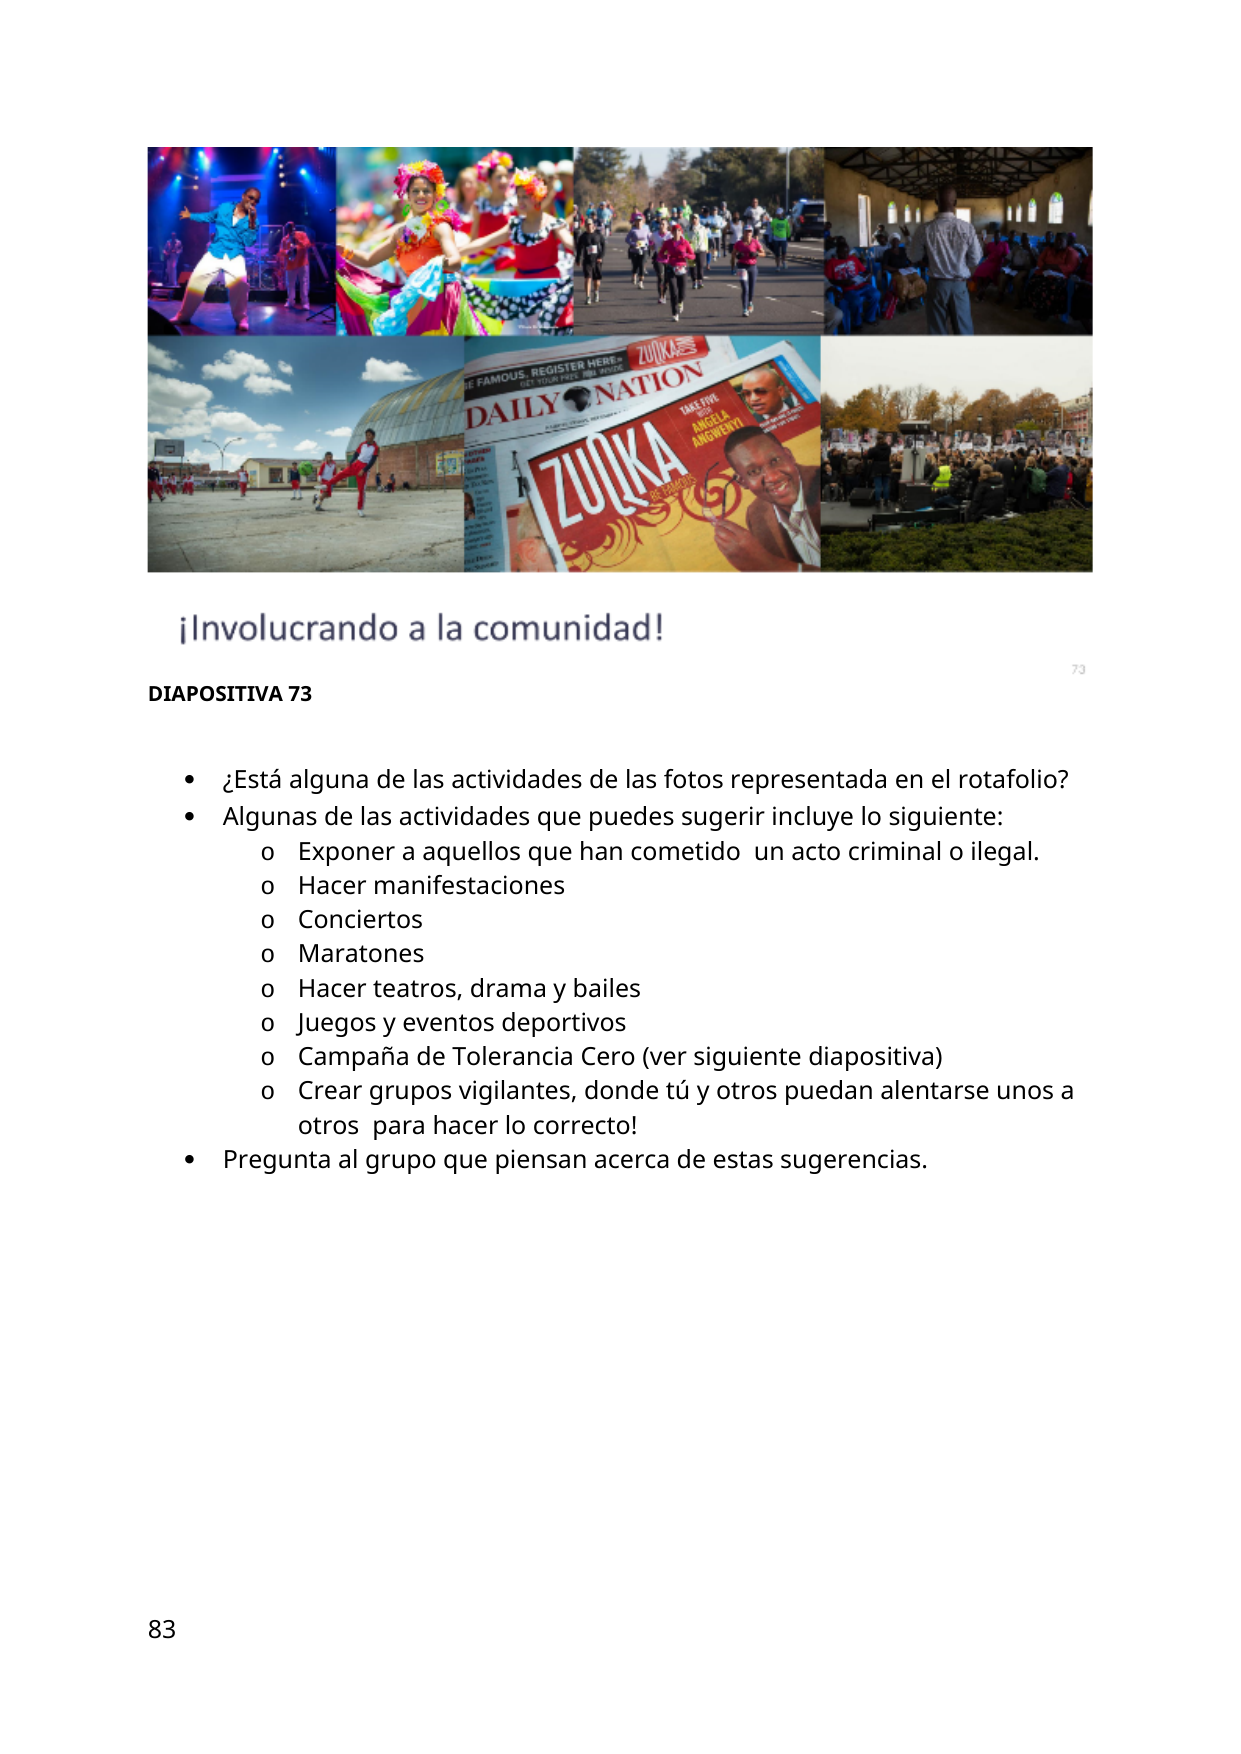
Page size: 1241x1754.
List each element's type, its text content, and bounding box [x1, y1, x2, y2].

subtitle DIAPOSITIVA 73 [148, 679, 1093, 707]
list Hacer teatros, drama y bailes [260, 970, 1093, 1004]
list ¿Está alguna de las actividades de las fotos representada en el rotafolio? [185, 742, 1093, 799]
list Maratones [260, 936, 1093, 970]
list Conciertos [260, 902, 1093, 936]
list Juegos y eventos deportivos [260, 1004, 1093, 1039]
list Pregunta al grupo que piensan acerca de estas sugerencias. [185, 1141, 1093, 1175]
list Algunas de las actividades que puedes sugerir incluye lo siguiente: [185, 799, 1093, 833]
picture [147, 147, 1093, 679]
list Exponer a aquellos que han cometido un acto criminal o ilegal. [260, 833, 1093, 867]
list Crear grupos vigilantes, donde tú y otros puedan alentarse unos a otros para hacer lo correcto! [260, 1073, 1093, 1141]
list Hacer manifestaciones [260, 867, 1093, 902]
list Campaña de Tolerancia Cero (ver siguiente diapositiva) [260, 1039, 1093, 1073]
